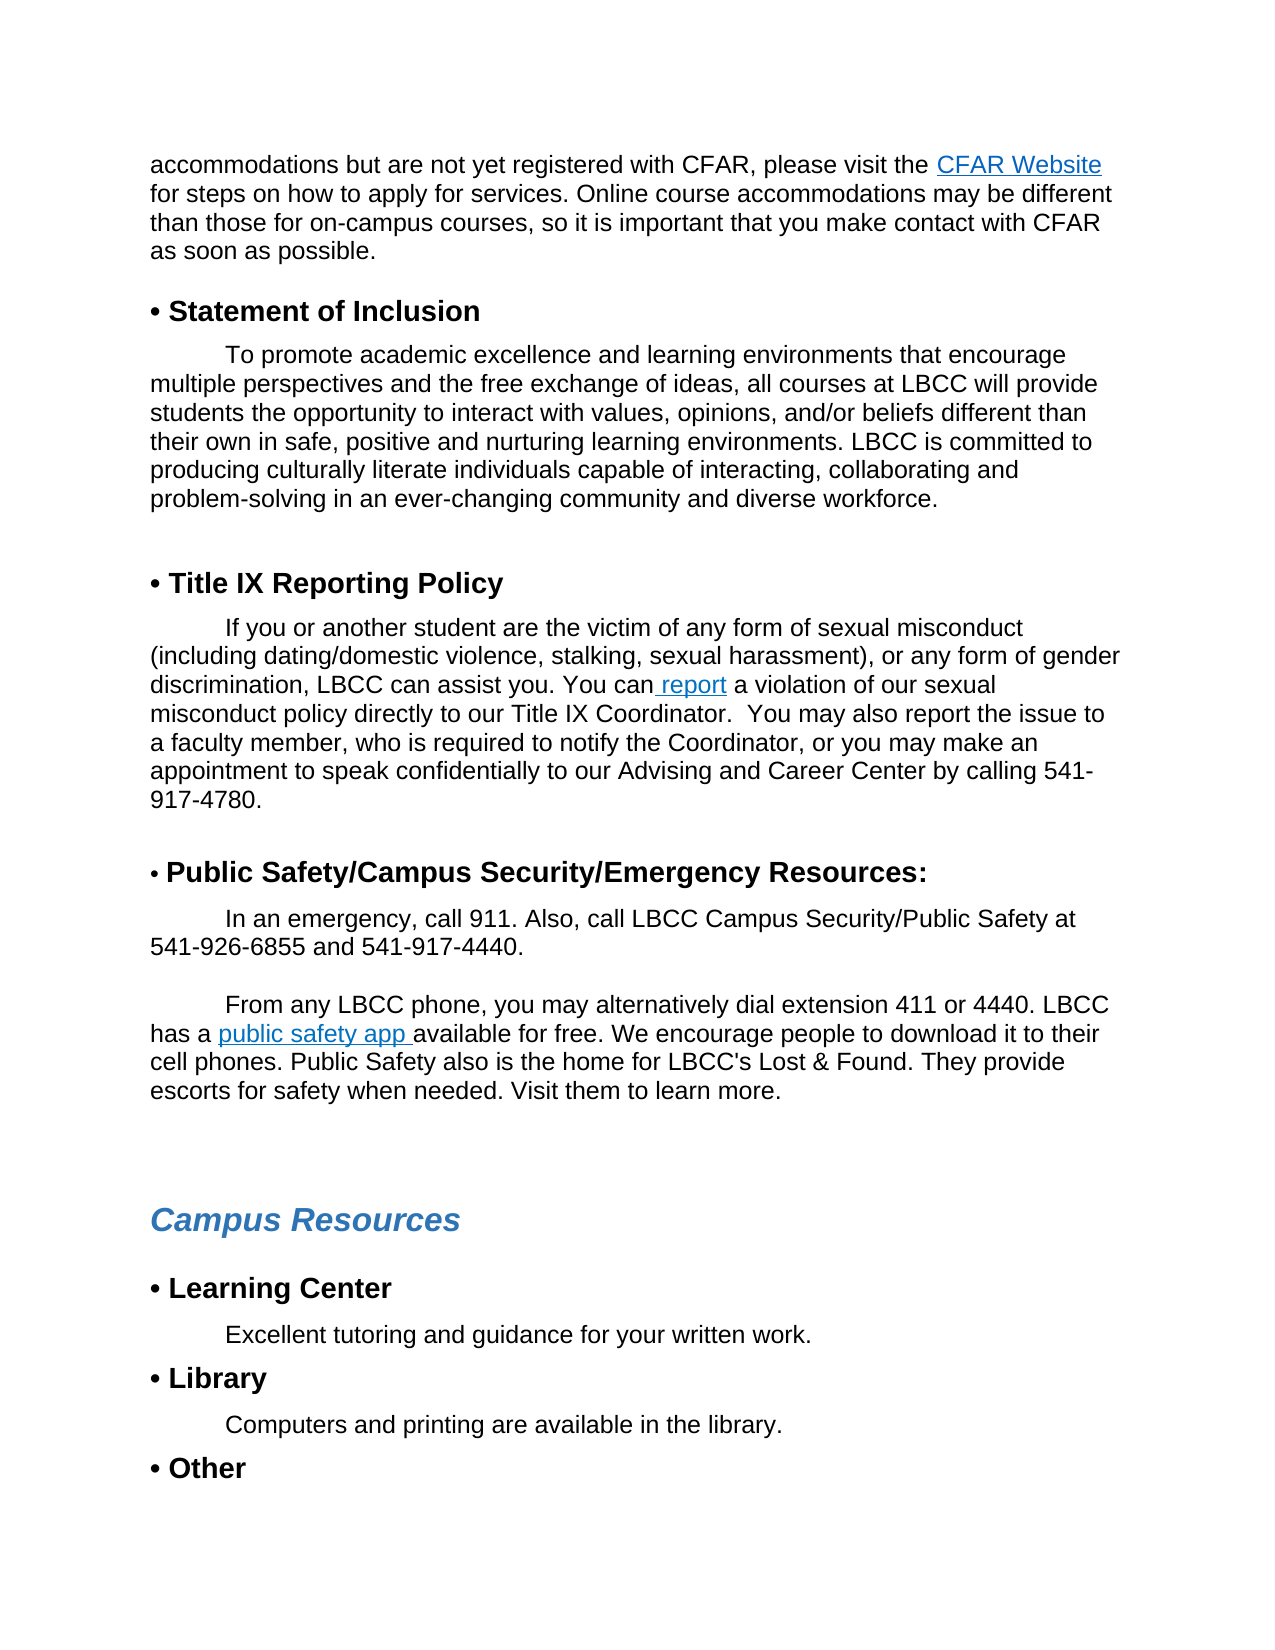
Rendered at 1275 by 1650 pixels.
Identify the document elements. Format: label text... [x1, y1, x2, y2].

text To promote academic excellence and learning environments that encourage multiple perspectives and the free exchange of ideas, all courses at LBCC will provide students the opportunity to interact with values, opinions, and/or beliefs different than their own in safe, positive and nurturing learning environments. LBCC is committed to producing culturally literate individuals capable of interacting, collaborating and problem-solving in an ever-changing community and diverse workforce. [150, 340, 1125, 513]
subtitle • Statement of Inclusion [150, 294, 1125, 328]
subtitle • Other [150, 1451, 1125, 1484]
subtitle • Library [150, 1361, 1125, 1394]
subtitle • Public Safety/Campus Security/Emergency Resources: [150, 855, 1125, 888]
subtitle • Learning Center [150, 1271, 1125, 1305]
text In an emergency, call 911. Also, call LBCC Campus Security/Public Safety at 541-926-6855 and 541-917-4440. [150, 904, 1125, 961]
text If you or another student are the victim of any form of sexual misconduct (including dating/domestic violence, stalking, sexual harassment), or any form of gender discrimination, LBCC can assist you. You can report a violation of our sexual misconduct policy directly to our Title IX Coordinator. You may also report the issue to a faculty member, who is required to notify the Coordinator, or you may make an appointment to speak confidentially to our Advising and Career Center by calling 541-917-4780. [150, 612, 1125, 814]
subtitle • Title IX Reporting Policy [150, 566, 1125, 600]
subtitle Campus Resources [150, 1201, 1125, 1239]
text Excellent tutoring and guidance for your written work. [150, 1320, 1125, 1348]
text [150, 150, 1125, 265]
text From any LBCC phone, you may alternatively dial extension 411 or 4440. LBCC has a public safety app available for free. We encourage people to download it to their cell phones. Public Safety also is the home for LBCC's Lost & Found. They provide escorts for safety when needed. Visit them to learn more. [150, 990, 1125, 1105]
text Computers and printing are available in the library. [150, 1410, 1125, 1438]
